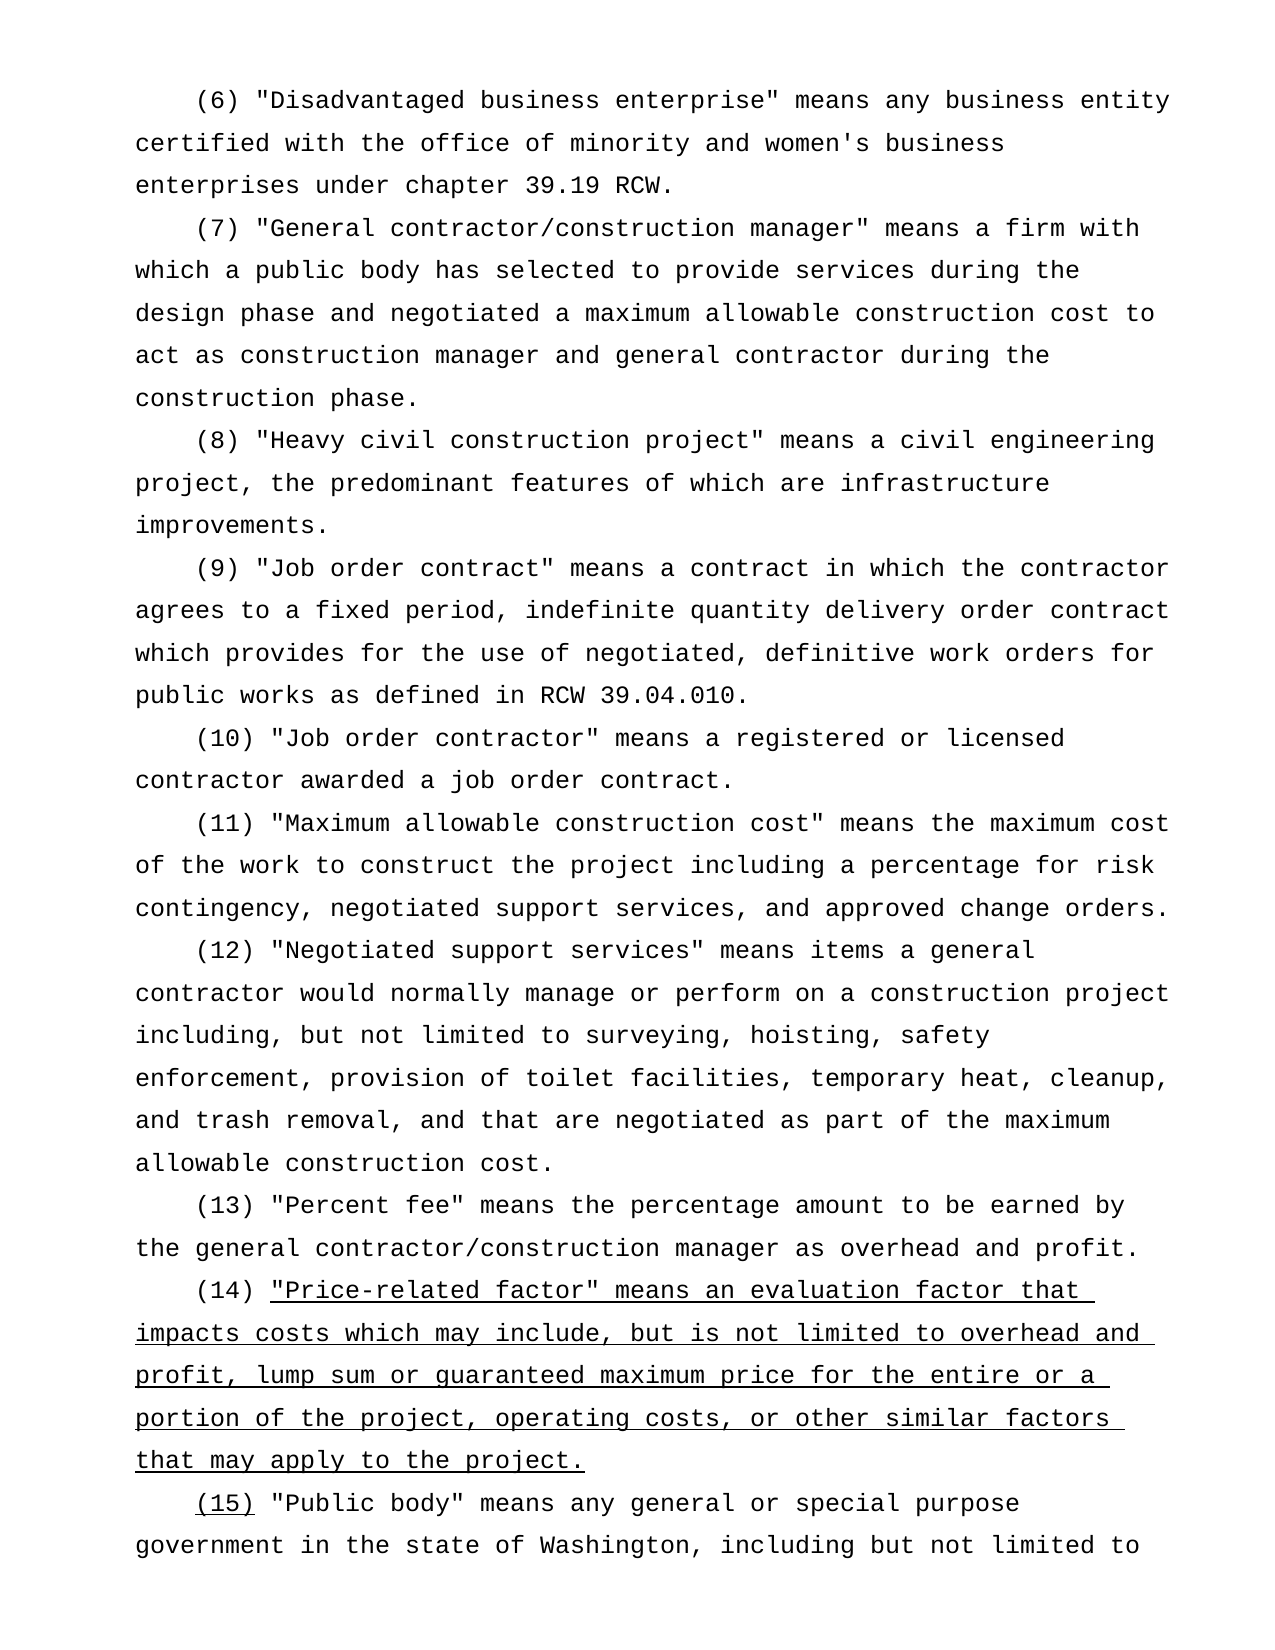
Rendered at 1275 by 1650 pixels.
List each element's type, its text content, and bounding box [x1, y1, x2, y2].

text (9) "Job order contract" means a contract in which the contractor agrees to a fixed period, indefinite quantity delivery order contract which provides for the use of negotiated, definitive work orders for public works as defined in RCW 39.04.010. [135, 542, 1170, 712]
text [135, 1477, 1170, 1562]
text (12) "Negotiated support services" means items a general contractor would normally manage or perform on a construction project including, but not limited to surveying, hoisting, safety enforcement, provision of toilet facilities, temporary heat, cleanup, and trash removal, and that are negotiated as part of the maximum allowable construction cost. [135, 925, 1170, 1180]
text (8) "Heavy civil construction project" means a civil engineering project, the predominant features of which are infrastructure improvements. [135, 415, 1170, 542]
text (13) "Percent fee" means the percentage amount to be earned by the general contractor/construction manager as overhead and profit. [135, 1180, 1170, 1265]
text (11) "Maximum allowable construction cost" means the maximum cost of the work to construct the project including a percentage for risk contingency, negotiated support services, and approved change orders. [135, 797, 1170, 925]
text (6) "Disadvantaged business enterprise" means any business entity certified with the office of minority and women's business enterprises under chapter 39.19 RCW. [135, 75, 1170, 202]
text (7) "General contractor/construction manager" means a firm with which a public body has selected to provide services during the design phase and negotiated a maximum allowable construction cost to act as construction manager and general contractor during the construction phase. [135, 202, 1170, 415]
text (10) "Job order contractor" means a registered or licensed contractor awarded a job order contract. [135, 712, 1170, 797]
text (14) "Price-related factor" means an evaluation factor that impacts costs which may include, but is not limited to overhead and profit, lump sum or guaranteed maximum price for the entire or a portion of the project, operating costs, or other similar factors that may apply to the project. [135, 1265, 1170, 1477]
